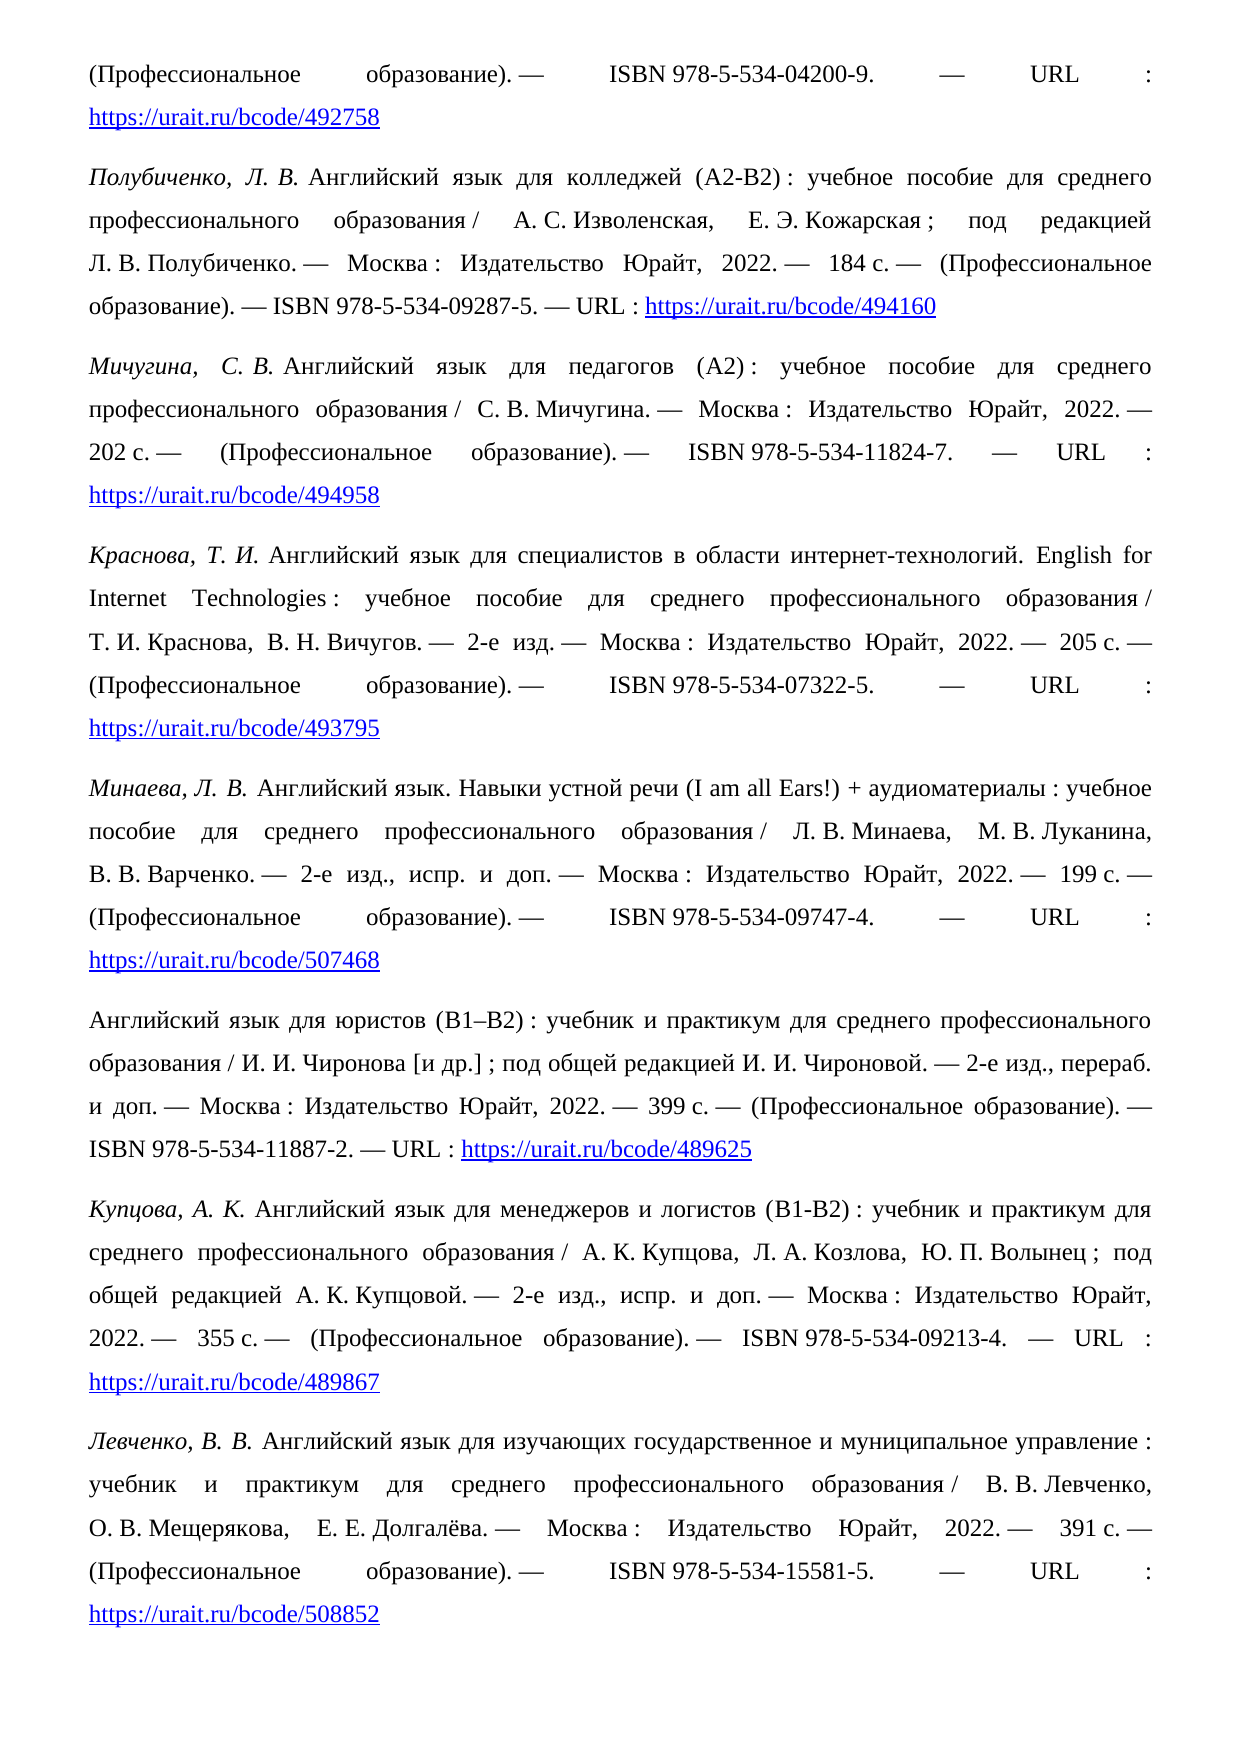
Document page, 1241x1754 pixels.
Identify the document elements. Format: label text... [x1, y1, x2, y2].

text Минаева, Л. В. Английский язык. Навыки устной речи (I am all Ears!) + аудиоматериалы : учебное пособие для среднего профессионального образования / Л. В. Минаева, М. В. Луканина, В. В. Варченко. — 2-е изд., испр. и доп. — Москва : Издательство Юрайт, 2022. — 199 с. — (Профессиональное образование). — ISBN 978-5-534-09747-4. — URL : https://urait.ru/bcode/507468 [89, 773, 1152, 974]
text Мичугина, С. В. Английский язык для педагогов (A2) : учебное пособие для среднего профессионального образования / С. В. Мичугина. — Москва : Издательство Юрайт, 2022. — 202 с. — (Профессиональное образование). — ISBN 978-5-534-11824-7. — URL : https://urait.ru/bcode/494958 [89, 351, 1152, 509]
text Полубиченко, Л. В. Английский язык для колледжей (A2-B2) : учебное пособие для среднего профессионального образования / А. С. Изволенская, Е. Э. Кожарская ; под редакцией Л. В. Полубиченко. — Москва : Издательство Юрайт, 2022. — 184 с. — (Профессиональное образование). — ISBN 978-5-534-09287-5. — URL : https://urait.ru/bcode/494160 [89, 162, 1152, 320]
text Левченко, В. В. Английский язык для изучающих государственное и муниципальное управление : учебник и практикум для среднего профессионального образования / В. В. Левченко, О. В. Мещерякова, Е. Е. Долгалёва. — Москва : Издательство Юрайт, 2022. — 391 с. — (Профессиональное образование). — ISBN 978-5-534-15581-5. — URL : https://urait.ru/bcode/508852 [89, 1426, 1152, 1628]
text Купцова, А. К. Английский язык для менеджеров и логистов (B1-B2) : учебник и практикум для среднего профессионального образования / А. К. Купцова, Л. А. Козлова, Ю. П. Волынец ; под общей редакцией А. К. Купцовой. — 2-е изд., испр. и доп. — Москва : Издательство Юрайт, 2022. — 355 с. — (Профессиональное образование). — ISBN 978-5-534-09213-4. — URL : https://urait.ru/bcode/489867 [89, 1194, 1152, 1395]
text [89, 59, 1152, 131]
text Краснова, Т. И. Английский язык для специалистов в области интернет-технологий. English for Internet Technologies : учебное пособие для среднего профессионального образования / Т. И. Краснова, В. Н. Вичугов. — 2-е изд. — Москва : Издательство Юрайт, 2022. — 205 с. — (Профессиональное образование). — ISBN 978-5-534-07322-5. — URL : https://urait.ru/bcode/493795 [89, 540, 1152, 742]
text Английский язык для юристов (B1–B2) : учебник и практикум для среднего профессионального образования / И. И. Чиронова [и др.] ; под общей редакцией И. И. Чироновой. — 2-е изд., перераб. и доп. — Москва : Издательство Юрайт, 2022. — 399 с. — (Профессиональное образование). — ISBN 978-5-534-11887-2. — URL : https://urait.ru/bcode/489625 [89, 1005, 1152, 1163]
